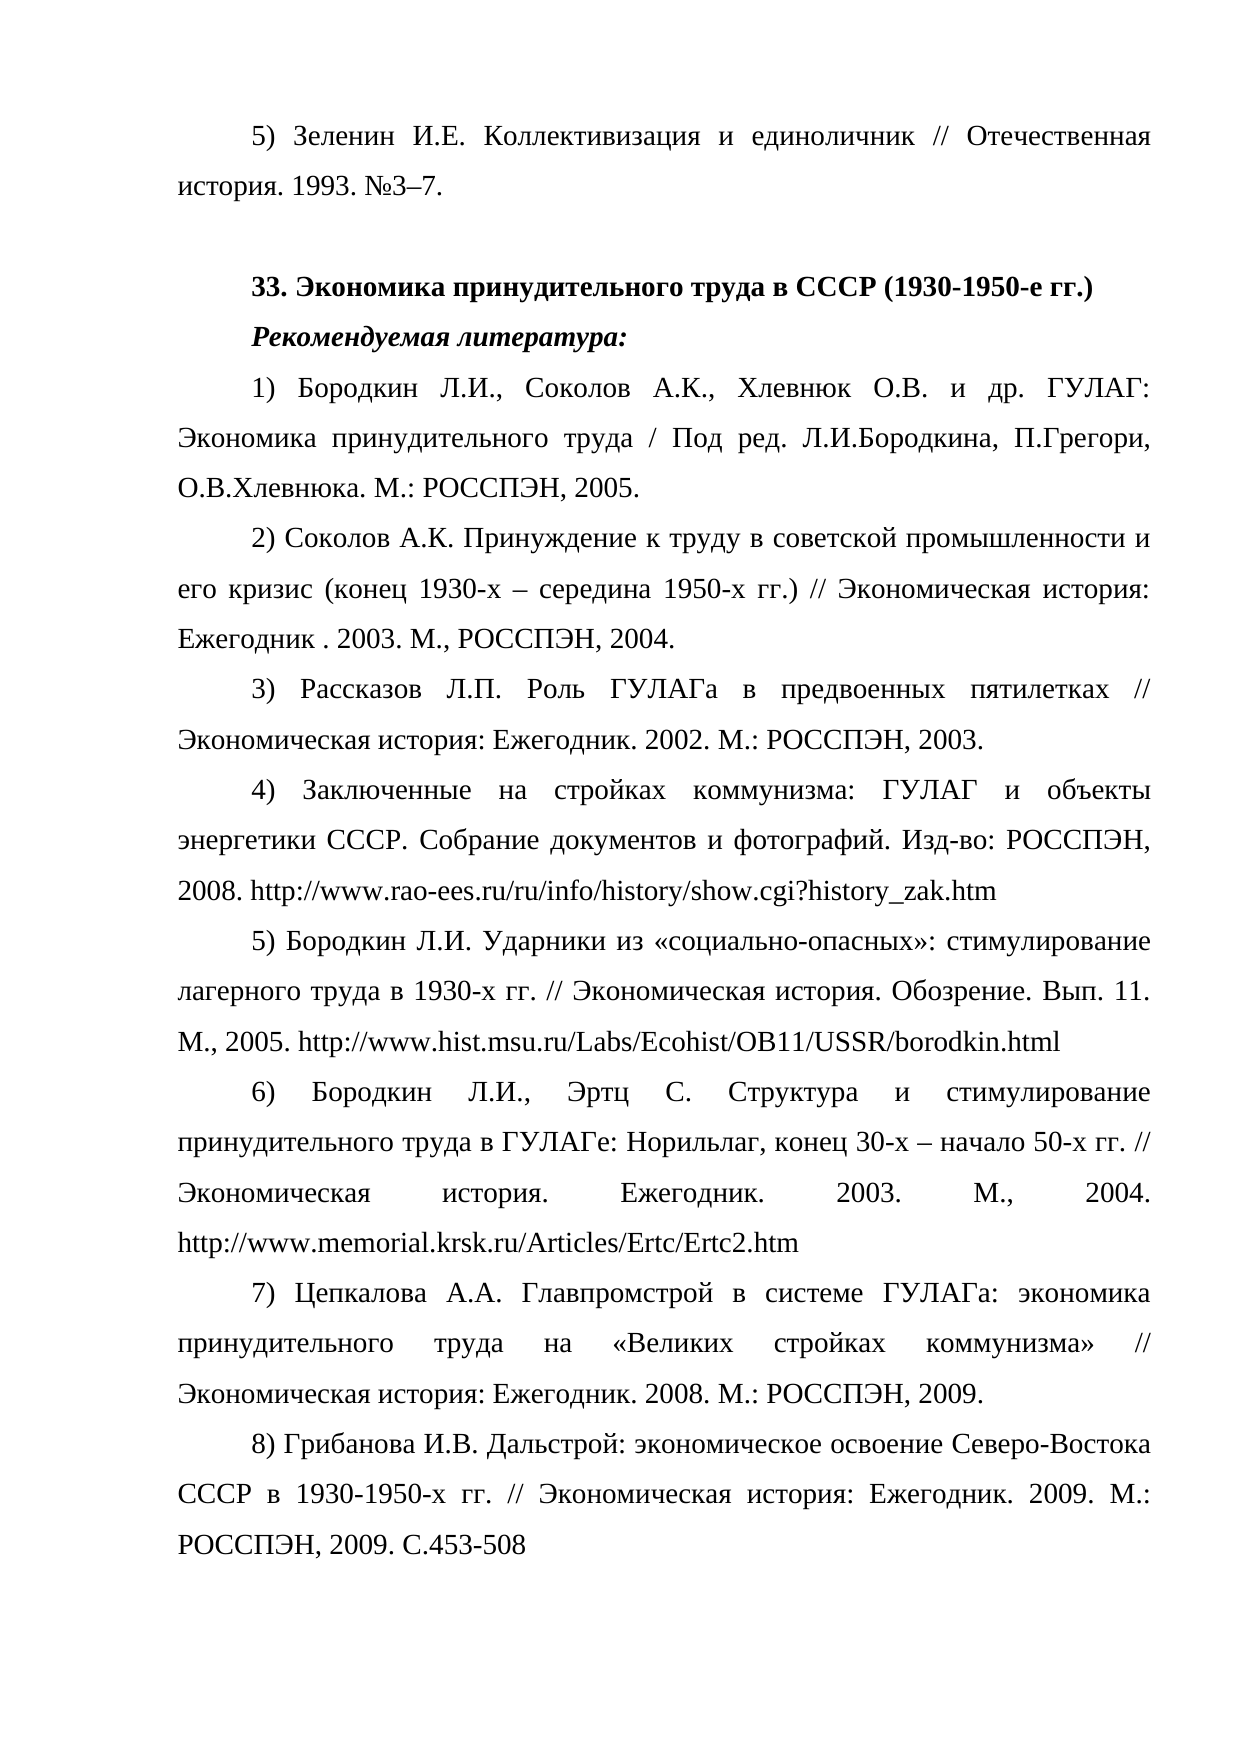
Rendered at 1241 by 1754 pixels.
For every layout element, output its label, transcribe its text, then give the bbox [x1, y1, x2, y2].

text 8) Грибанова И.В. Дальстрой: экономическое освоение Северо-Востока СССР в 1930-1950-х гг. // Экономическая история: Ежегодник. 2009. М.: РОССПЭН, 2009. С.453-508 [177, 1426, 1152, 1560]
text 2) Соколов А.К. Принуждение к труду в советской промышленности и его кризис (конец 1930-х – середина 1950-х гг.) // Экономическая история: Ежегодник . 2003. М., РОССПЭН, 2004. [177, 521, 1152, 655]
text 1) Бородкин Л.И., Соколов А.К., Хлевнюк О.В. и др. ГУЛАГ: Экономика принудительного труда / Под ред. Л.И.Бородкина, П.Грегори, О.В.Хлевнюка. М.: РОССПЭН, 2005. [177, 370, 1152, 504]
text 4) Заключенные на стройках коммунизма: ГУЛАГ и объекты энергетики СССР. Собрание документов и фотографий. Изд-во: РОССПЭН, 2008. http://www.rao-ees.ru/ru/info/history/show.cgi?history_zak.htm [177, 772, 1152, 906]
text 6) Бородкин Л.И., Эртц С. Структура и стимулирование принудительного труда в ГУЛАГе: Норильлаг, конец 30-х – начало 50-х гг. // Экономическая история. Ежегодник. 2003. М., 2004. http://www.memorial.krsk.ru/Articles/Ertc/Ertc2.htm [177, 1074, 1152, 1258]
text Рекомендуемая литература: [177, 319, 1152, 353]
text 5) Зеленин И.Е. Коллективизация и единоличник // Отечественная история. 1993. №3–7. [177, 118, 1152, 202]
text 3) Рассказов Л.П. Роль ГУЛАГа в предвоенных пятилетках // Экономическая история: Ежегодник. 2002. М.: РОССПЭН, 2003. [177, 672, 1152, 755]
text 7) Цепкалова А.А. Главпромстрой в системе ГУЛАГа: экономика принудительного труда на «Великих стройках коммунизма» // Экономическая история: Ежегодник. 2008. М.: РОССПЭН, 2009. [177, 1275, 1152, 1409]
text 33. Экономика принудительного труда в СССР (1930-1950-е гг.) [177, 269, 1152, 303]
text 5) Бородкин Л.И. Ударники из «социально-опасных»: стимулирование лагерного труда в 1930-х гг. // Экономическая история. Обозрение. Вып. 11. М., 2005. http://www.hist.msu.ru/Labs/Ecohist/OB11/USSR/borodkin.html [177, 923, 1152, 1057]
